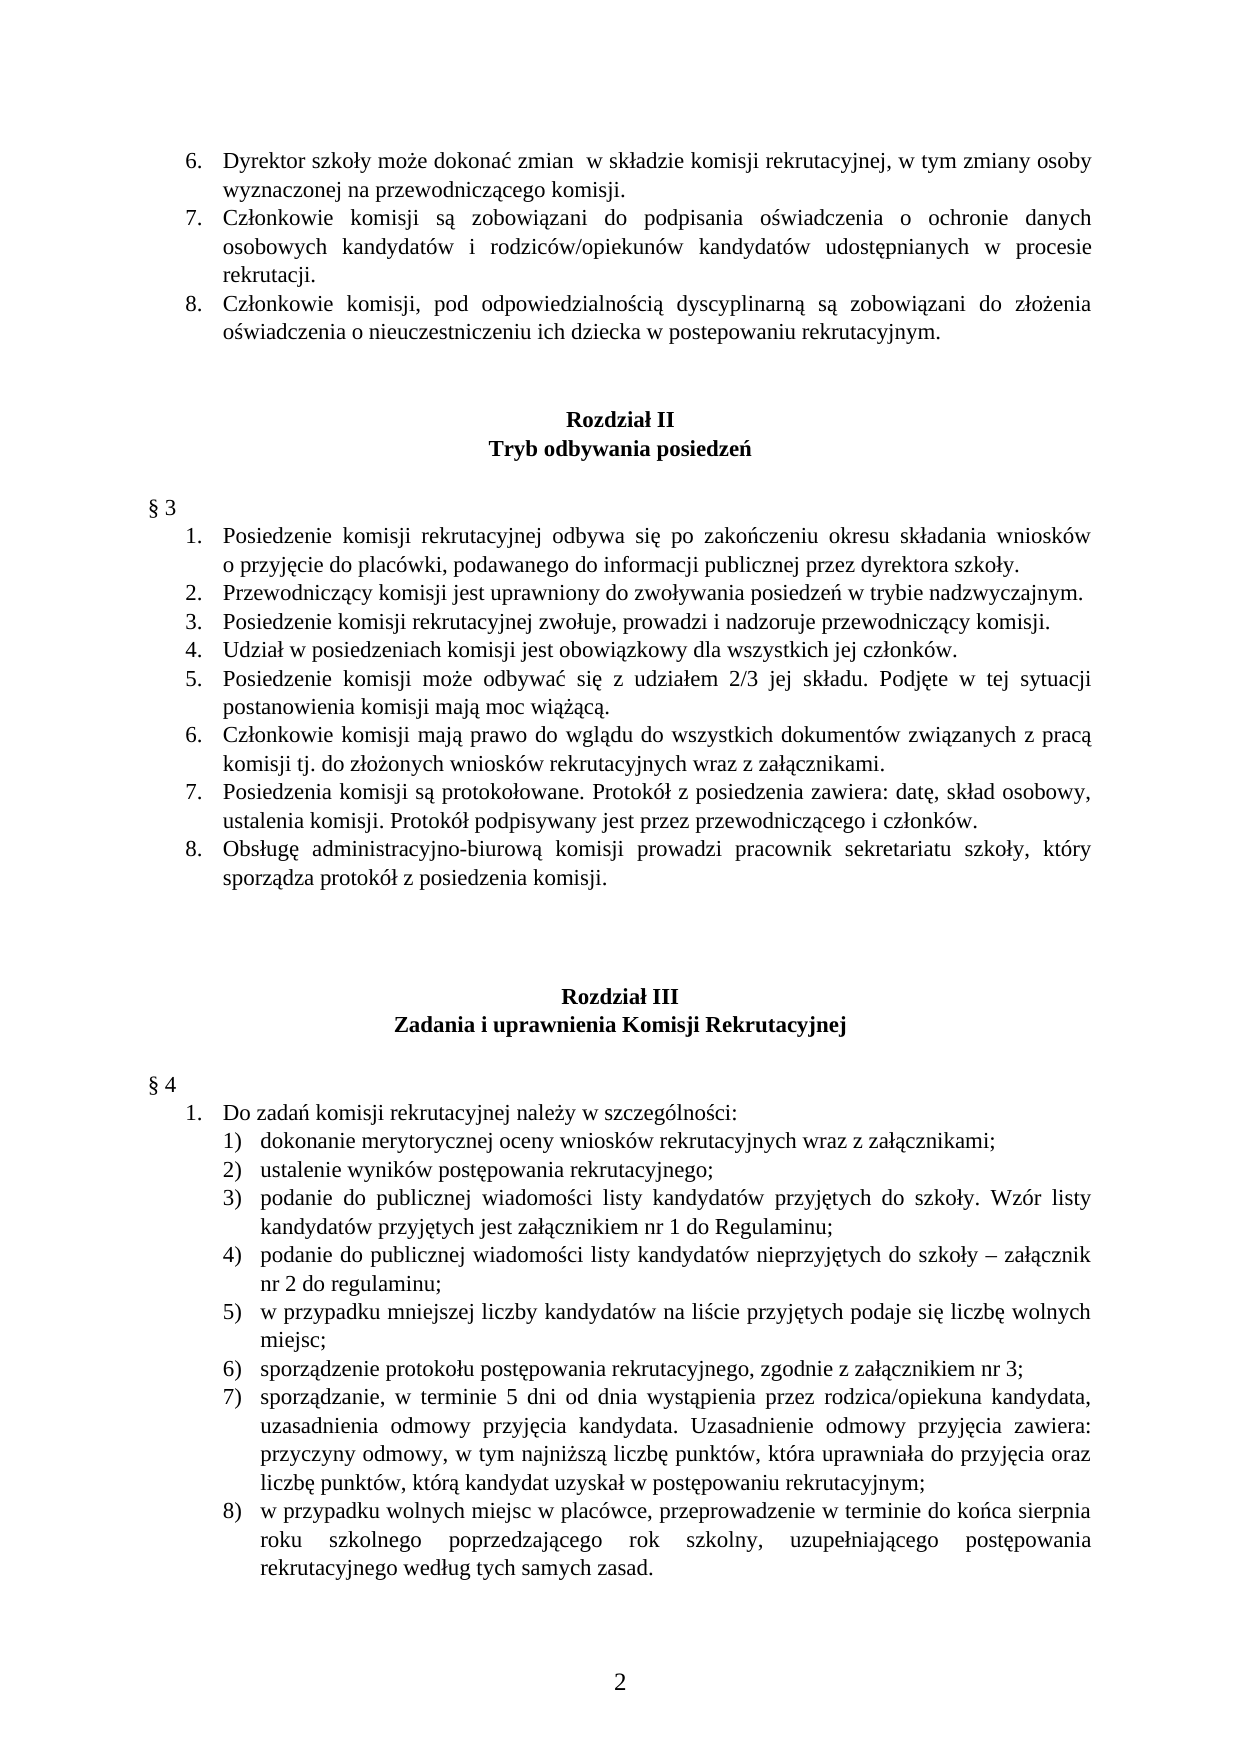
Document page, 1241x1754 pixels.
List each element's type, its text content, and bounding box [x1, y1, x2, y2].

text Rozdział III [148, 983, 1093, 1009]
text Rozdział II [148, 406, 1093, 432]
text § 4 [148, 1071, 1093, 1097]
list Posiedzenie komisji rekrutacyjnej zwołuje, prowadzi i nadzoruje przewodniczący komisji. [185, 608, 1093, 634]
list Posiedzenie komisji rekrutacyjnej odbywa się po zakończeniu okresu składania wniosków o przyjęcie do placówki, podawanego do informacji publicznej przez dyrektora szkoły. [185, 522, 1093, 577]
text Tryb odbywania posiedzeń [148, 434, 1093, 461]
list podanie do publicznej wiadomości listy kandydatów przyjętych do szkoły. Wzór listy kandydatów przyjętych jest załącznikiem nr 1 do Regulaminu; [223, 1184, 1093, 1239]
list dokonanie merytorycznej oceny wniosków rekrutacyjnych wraz z załącznikami; [223, 1127, 1093, 1154]
list Do zadań komisji rekrutacyjnej należy w szczególności: [185, 1099, 1093, 1125]
list Członkowie komisji mają prawo do wglądu do wszystkich dokumentów związanych z pracą komisji tj. do złożonych wniosków rekrutacyjnych wraz z załącznikami. [185, 722, 1093, 776]
list Przewodniczący komisji jest uprawniony do zwoływania posiedzeń w trybie nadzwyczajnym. [185, 579, 1093, 606]
list Obsługę administracyjno-biurową komisji prowadzi pracownik sekretariatu szkoły, który sporządza protokół z posiedzenia komisji. [185, 835, 1093, 890]
text § 3 [148, 494, 1093, 520]
list Członkowie komisji są zobowiązani do podpisania oświadczenia o ochronie danych osobowych kandydatów i rodziców/opiekunów kandydatów udostępnianych w procesie rekrutacji. [185, 204, 1093, 288]
list Dyrektor szkoły może dokonać zmian w składzie komisji rekrutacyjnej, w tym zmiany osoby wyznaczonej na przewodniczącego komisji. [185, 148, 1093, 202]
list w przypadku mniejszej liczby kandydatów na liście przyjętych podaje się liczbę wolnych miejsc; [223, 1298, 1093, 1353]
list sporządzenie protokołu postępowania rekrutacyjnego, zgodnie z załącznikiem nr 3; [223, 1355, 1093, 1381]
list Udział w posiedzeniach komisji jest obowiązkowy dla wszystkich jej członków. [185, 636, 1093, 663]
list w przypadku wolnych miejsc w placówce, przeprowadzenie w terminie do końca sierpnia roku szkolnego poprzedzającego rok szkolny, uzupełniającego postępowania rekrutacyjnego według tych samych zasad. [223, 1497, 1093, 1580]
list Posiedzenie komisji może odbywać się z udziałem 2/3 jej składu. Podjęte w tej sytuacji postanowienia komisji mają moc wiążącą. [185, 665, 1093, 719]
list Posiedzenia komisji są protokołowane. Protokół z posiedzenia zawiera: datę, skład osobowy, ustalenia komisji. Protokół podpisywany jest przez przewodniczącego i członków. [185, 778, 1093, 833]
list podanie do publicznej wiadomości listy kandydatów nieprzyjętych do szkoły – załącznik nr 2 do regulaminu; [223, 1241, 1093, 1296]
list sporządzanie, w terminie 5 dni od dnia wystąpienia przez rodzica/opiekuna kandydata, uzasadnienia odmowy przyjęcia kandydata. Uzasadnienie odmowy przyjęcia zawiera: przyczyny odmowy, w tym najniższą liczbę punktów, która uprawniała do przyjęcia oraz liczbę punktów, którą kandydat uzyskał w postępowaniu rekrutacyjnym; [223, 1383, 1093, 1495]
text Zadania i uprawnienia Komisji Rekrutacyjnej [148, 1011, 1093, 1037]
list Członkowie komisji, pod odpowiedzialnością dyscyplinarną są zobowiązani do złożenia oświadczenia o nieuczestniczeniu ich dziecka w postepowaniu rekrutacyjnym. [185, 290, 1093, 344]
list ustalenie wyników postępowania rekrutacyjnego; [223, 1156, 1093, 1182]
